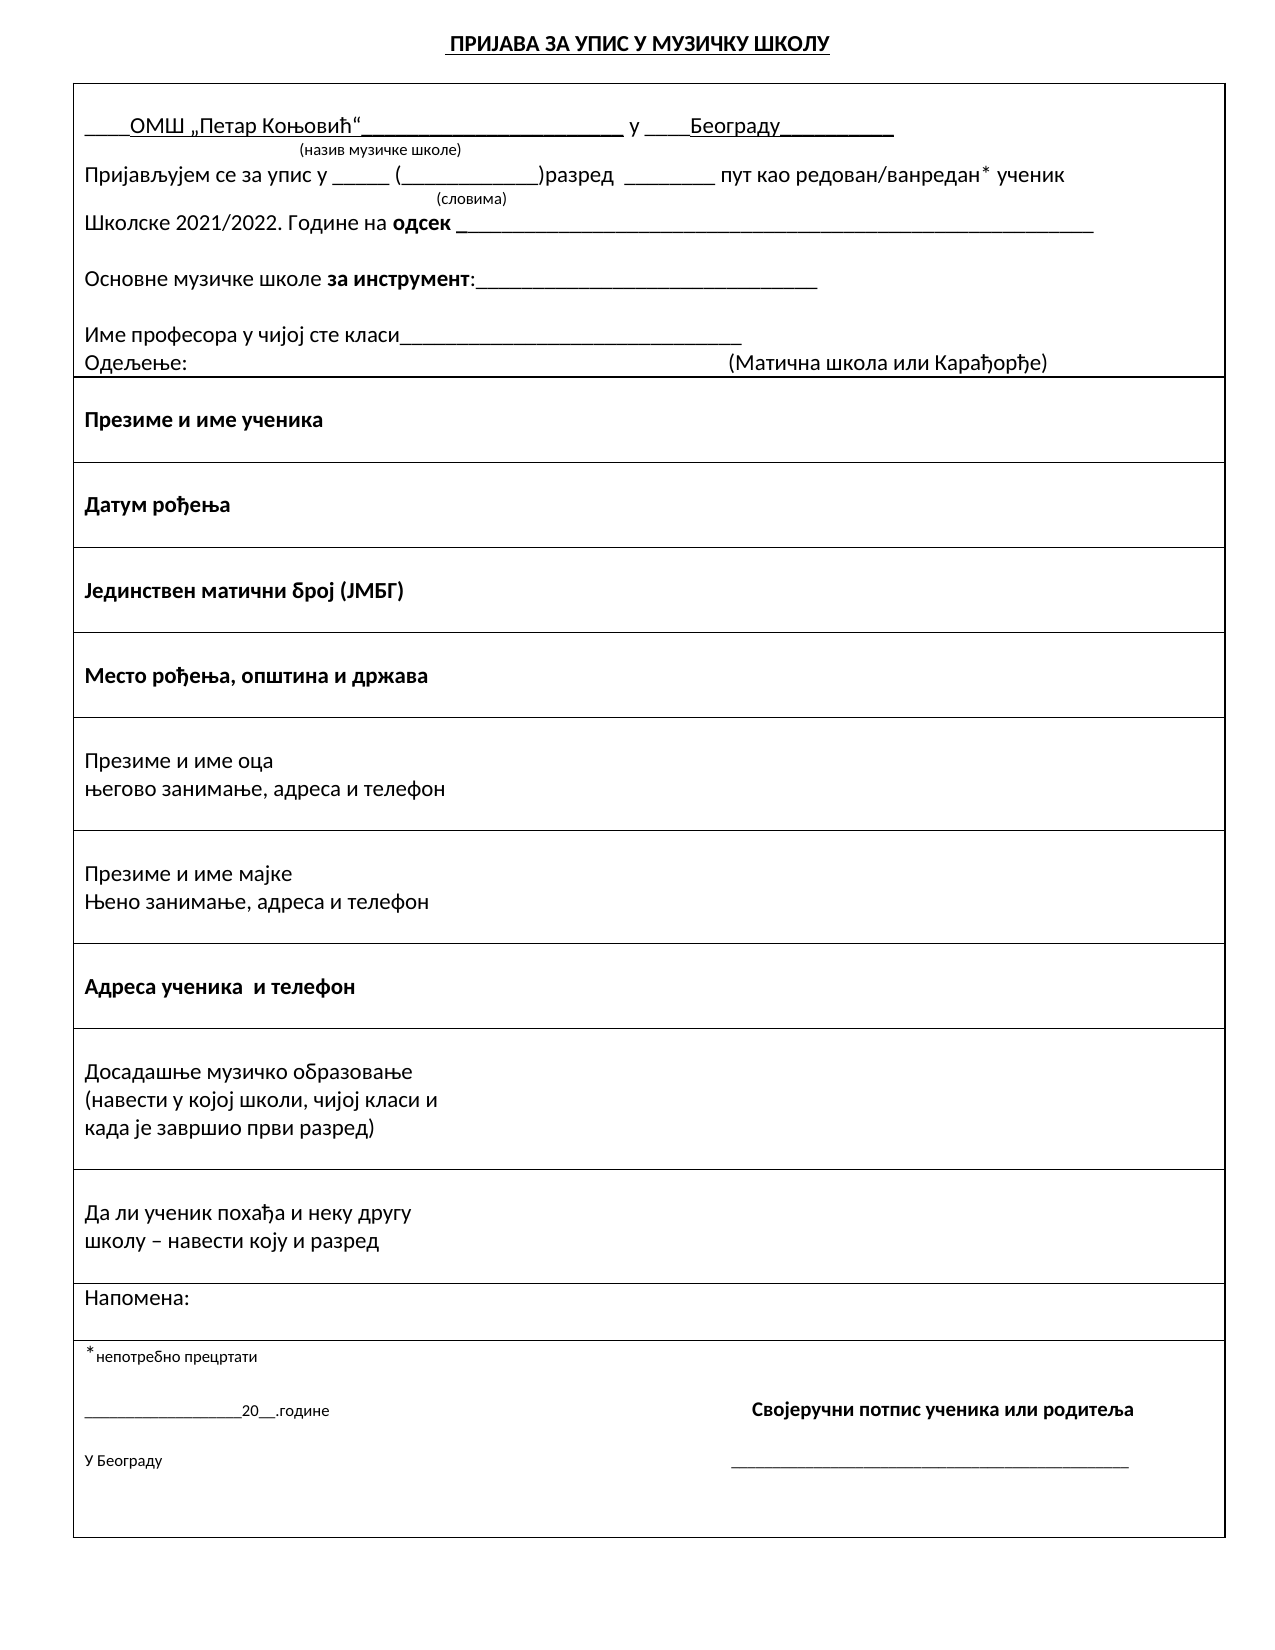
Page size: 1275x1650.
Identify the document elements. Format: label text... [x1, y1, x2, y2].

table_cell Адреса ученика и телефон [74, 944, 1224, 1028]
table_cell Досадашње музичко образовање (навести у којој школи, чијој класи и када је завршио први разред) [74, 1029, 1224, 1169]
table_cell *непотребно прецртати ___________________20__.године Својеручни потпис ученика или родитеља У Београду ________________________________________________ [74, 1341, 1224, 1537]
table_header ____ОМШ „Петар Коњовић“_______________________ у ____Београду__________ (назив музичке школе) Пријављујем се за упис у _____ (____________)разред ________ пут као редован/ванредан* ученик (словима) Школске 2021/2022. Године на одсек ________________________________________________________ Основне музичке школе за инструмент:______________________________ Име професора у чијој сте класи______________________________ Одељење: (Матична школа или Карађорђе) [74, 84, 1224, 376]
text ПРИЈАВА ЗА УПИС У МУЗИЧКУ ШКОЛУ [150, 29, 1125, 58]
table_cell Датум рођења [74, 463, 1224, 547]
table_cell Напомена: [74, 1284, 1224, 1339]
table_cell Презиме и име ученика [74, 378, 1224, 462]
table_cell Место рођења, општина и држава [74, 633, 1224, 717]
table_cell Презиме и име мајке Њено занимање, адреса и телефон [74, 831, 1224, 943]
table_cell Јединствен матични број (ЈМБГ) [74, 548, 1224, 632]
table_cell Да ли ученик похађа и неку другу школу – навести коју и разред [74, 1170, 1224, 1282]
table_cell Презиме и име оца његово занимање, адреса и телефон [74, 718, 1224, 830]
